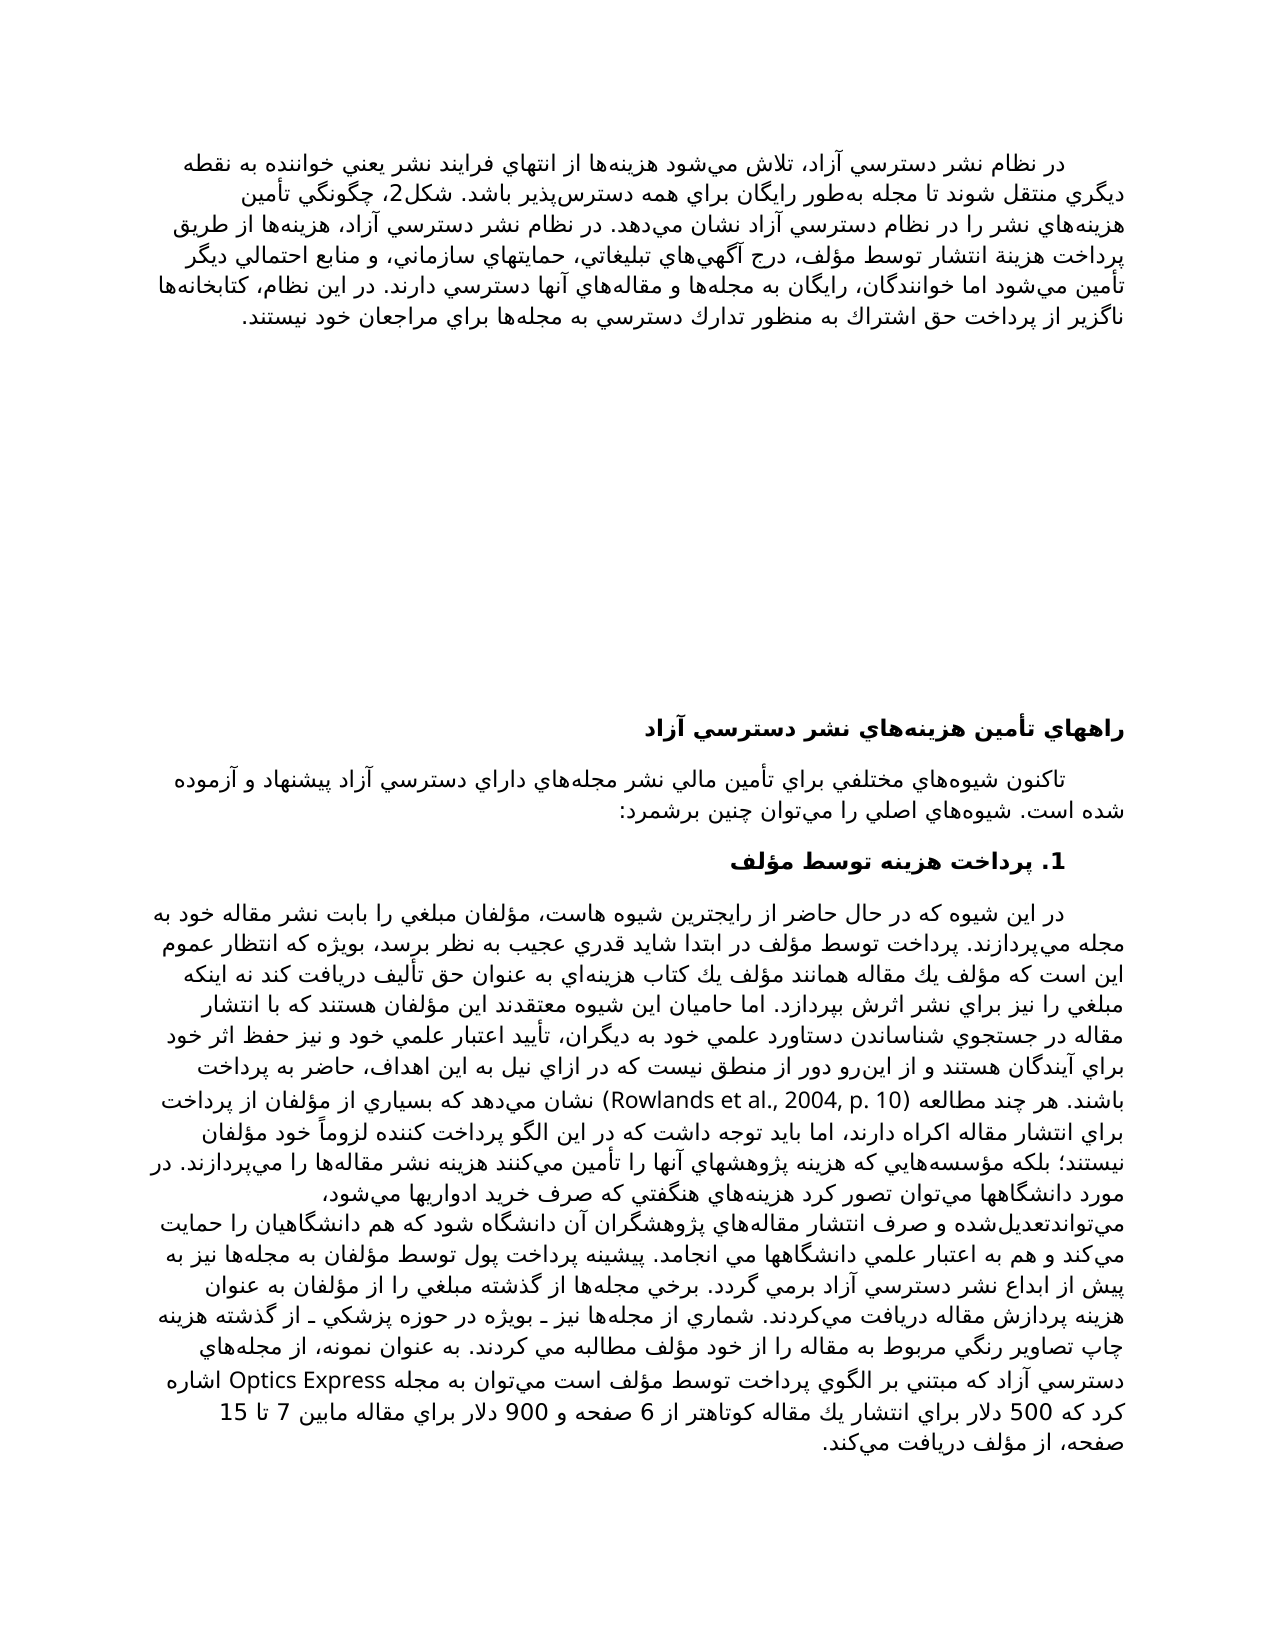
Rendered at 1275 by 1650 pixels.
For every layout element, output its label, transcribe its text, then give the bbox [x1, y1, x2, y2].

text 1. پرداخت هزينه توسط مؤلف [150, 848, 1125, 875]
text تاكنون شيوه‌هاي مختلفي براي تأمين مالي نشر مجله‌هاي داراي دسترسي آزاد پيشنهاد و آزموده شده است. شيوه‌هاي اصلي را مي‌توان چنين برشمرد: [150, 766, 1125, 823]
text در اين شيوه كه در حال حاضر از رايجترين شيوه هاست، مؤلفان مبلغي را بابت نشر مقاله خود به مجله مي‌پردازند. پرداخت توسط مؤلف در ابتدا شايد قدري عجيب به نظر برسد، بويژه كه انتظار عموم اين است كه مؤلف يك مقاله همانند مؤلف يك كتاب هزينه‌اي به عنوان حق تأليف دريافت كند نه اينكه مبلغي را نيز براي نشر اثرش بپردازد. اما حاميان اين شيوه معتقدند اين مؤلفان هستند كه با انتشار مقاله در جستجوي شناساندن دستاورد علمي خود به ديگران، تأييد اعتبار علمي خود و نيز حفظ اثر خود براي آيندگان هستند و از اين‌رو دور از منطق نيست كه در ازاي نيل به اين اهداف، حاضر به پرداخت باشند. هر چند مطالعه (Rowlands et al., 2004, p. 10) نشان مي‌دهد كه بسياري از مؤلفان از پرداخت براي انتشار مقاله اكراه دارند، اما بايد توجه داشت كه در اين الگو پرداخت كننده لزوماً خود مؤلفان نيستند؛ بلكه مؤسسه‌هايي كه هزينه پژوهشهاي آنها را تأمين مي‌كنند هزينه نشر مقاله‌ها را مي‌پردازند. در مورد دانشگاهها مي‌توان تصور كرد هزينه‌هاي هنگفتي كه صرف خريد ادواريها مي‌شود، مي‌تواندتعديل‌شده و صرف انتشار مقاله‌هاي پژوهشگران آن دانشگاه شود كه هم دانشگاهيان را حمايت مي‌كند و هم به اعتبار علمي دانشگاهها مي انجامد. پيشينه پرداخت پول توسط مؤلفان به مجله‌ها نيز به پيش از ابداع نشر دسترسي آزاد برمي گردد. برخي مجله‌ها از گذشته مبلغي را از مؤلفان به عنوان هزينه پردازش مقاله دريافت مي‌كردند. شماري از مجله‌ها نيز ـ بويژه در حوزه پزشكي ـ از گذشته هزينه چاپ تصاوير رنگي مربوط به مقاله را از خود مؤلف مطالبه مي كردند. به عنوان نمونه، از مجله‌هاي دسترسي آزاد كه مبتني بر الگوي پرداخت توسط مؤلف است مي‌توان به مجله Optics Express اشاره كرد كه 500 دلار براي انتشار يك مقاله كوتاهتر از 6 صفحه و 900 دلار براي مقاله مابين 7 تا 15 صفحه، از مؤلف دريافت مي‌كند. [150, 900, 1125, 1456]
text راههاي تأمين هزينه‌هاي نشر دسترسي آزاد [150, 715, 1125, 741]
text در نظام نشر دسترسي آزاد، تلاش مي‌شود هزينه‌ها از انتهاي فرايند نشر يعني خواننده به نقطه ديگري منتقل شوند تا مجله به‌طور رايگان براي همه دسترس‌پذير باشد. شكل2، چگونگي تأمين هزينه‌هاي نشر را در نظام دسترسي آزاد نشان مي‌دهد. در نظام نشر دسترسي آزاد، هزينه‌ها از طريق پرداخت هزينة انتشار توسط مؤلف، درج آگهي‌هاي تبليغاتي، حمايتهاي سازماني، و منابع احتمالي ديگر تأمين مي‌شود اما خوانندگان، رايگان به مجله‌ها و مقاله‌هاي آنها دسترسي دارند. در اين نظام، كتابخانه‌ها ناگزير از پرداخت حق اشتراك به منظور تدارك دسترسي به مجله‌ها براي مراجعان خود نيستند. [150, 150, 1125, 330]
